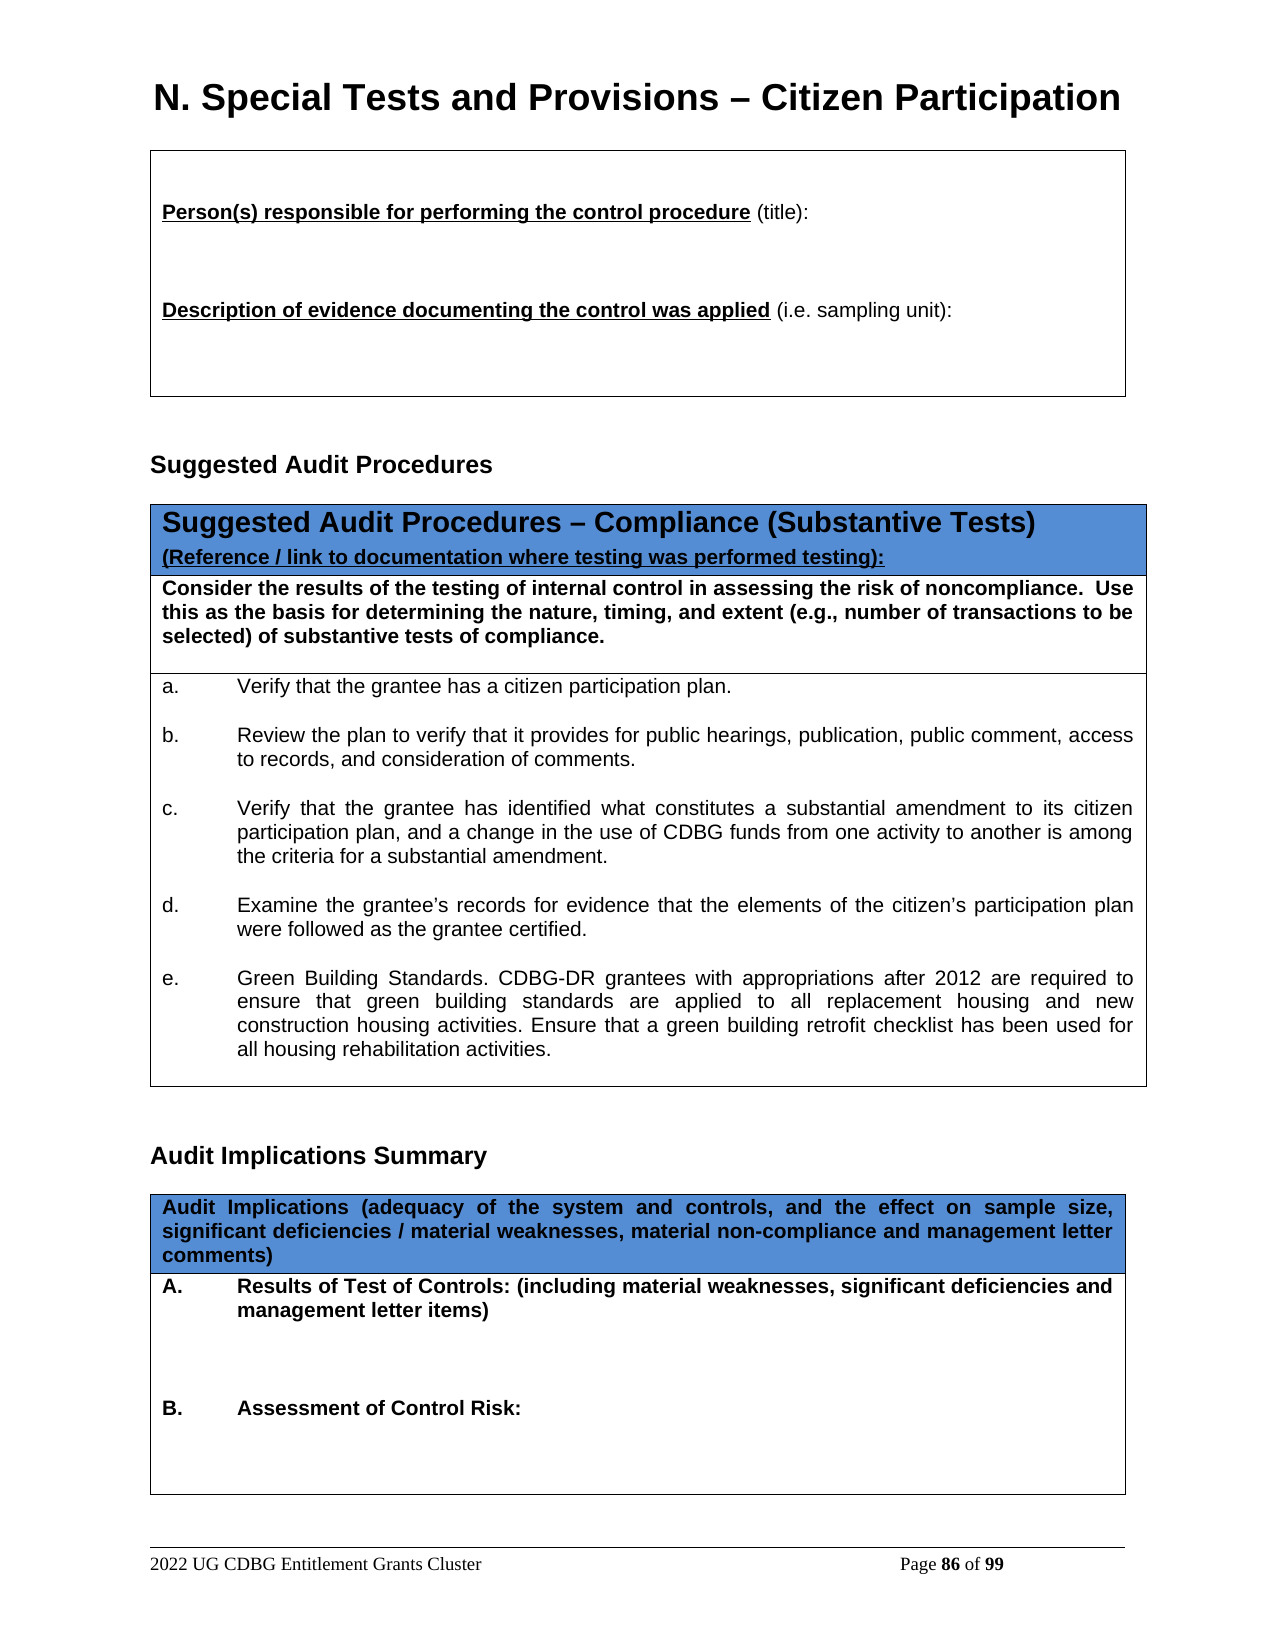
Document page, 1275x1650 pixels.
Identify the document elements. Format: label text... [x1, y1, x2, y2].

table_cell Consider the results of the testing of internal control in assessing the risk of noncompliance. Use this as the basis for determining the nature, timing, and extent (e.g., number of transactions to be selected) of substantive tests of compliance. [151, 576, 1146, 673]
subtitle Audit Implications Summary [150, 1144, 1125, 1169]
table_header Audit Implications (adequacy of the system and controls, and the effect on sample size, significant deficiencies / material weaknesses, material non-compliance and management letter comments) [151, 1195, 1125, 1273]
table_header Suggested Audit Procedures – Compliance (Substantive Tests) (Reference / link to documentation where testing was performed testing): [151, 505, 1146, 575]
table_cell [151, 151, 1125, 396]
table_cell Verify that the grantee has a citizen participation plan. Review the plan to verify that it provides for public hearings, publication, public comment, access to records, and consideration of comments. Verify that the grantee has identified what constitutes a substantial amendment to its citizen participation plan, and a change in the use of CDBG funds from one activity to another is among the criteria for a substantial amendment. Examine the grantee’s records for evidence that the elements of the citizen’s participation plan were followed as the grantee certified. Green Building Standards. CDBG-DR grantees with appropriations after 2012 are required to ensure that green building standards are applied to all replacement housing and new construction housing activities. Ensure that a green building retrofit checklist has been used for all housing rehabilitation activities. [151, 674, 1146, 1086]
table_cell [151, 1274, 1125, 1494]
subtitle Suggested Audit Procedures [150, 454, 1125, 479]
